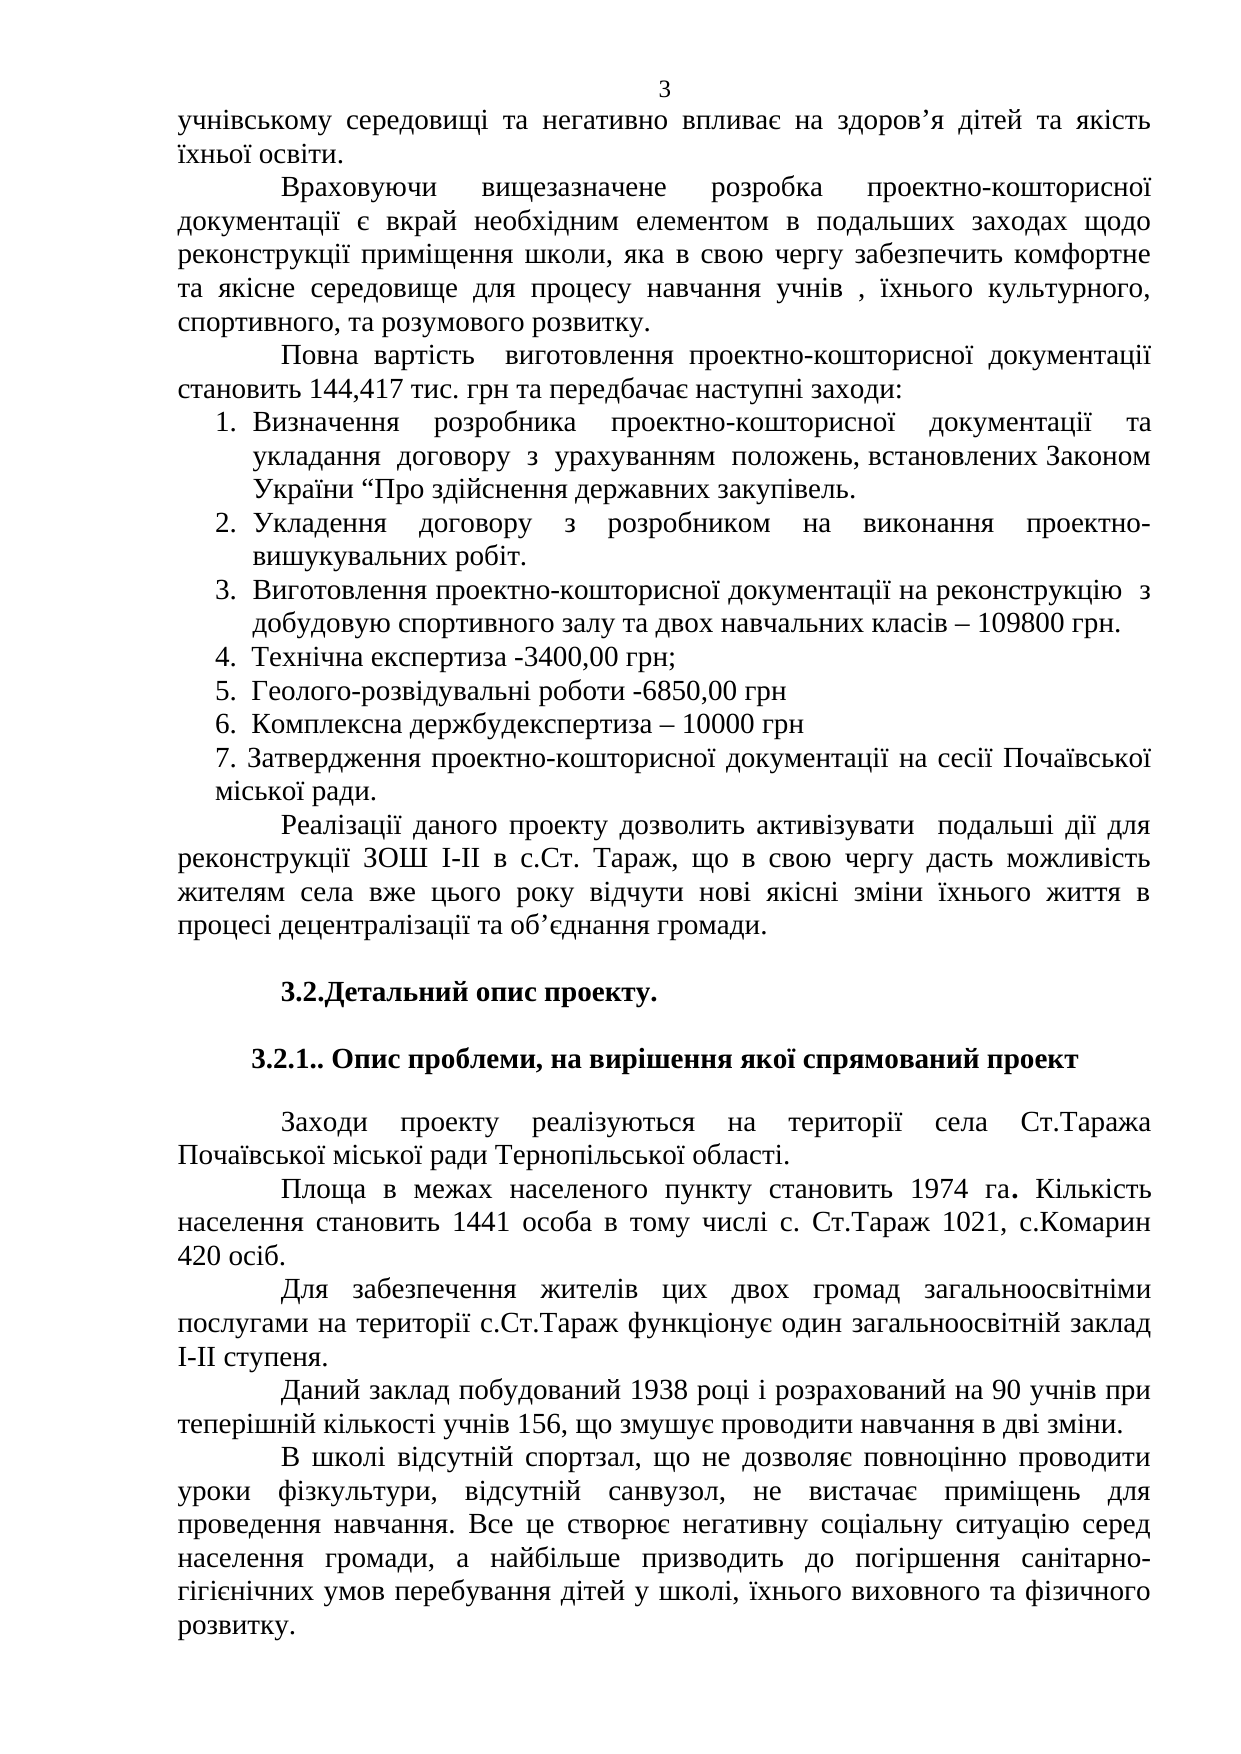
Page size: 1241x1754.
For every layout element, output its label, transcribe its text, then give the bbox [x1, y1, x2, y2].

text В школі відсутній спортзал, що не дозволяє повноцінно проводити уроки фізкультури, відсутній санвузол, не вистачає приміщень для проведення навчання. Все це створює негативну соціальну ситуацію серед населення громади, а найбільше призводить до погіршення санітарно-гігієнічних умов перебування дітей у школі, їхнього виховного та фізичного розвитку. [177, 1439, 1152, 1641]
text 7. Затвердження проектно-кошторисної документації на сесії Почаївської міської ради. [215, 740, 1152, 807]
text 3.2.Детальний опис проекту. [281, 974, 1152, 1008]
text Заходи проекту реалізуються на території села Ст.Таража Почаївської міської ради Тернопільської області. [177, 1104, 1152, 1171]
text Реалізації даного проекту дозволить активізувати подальші дії для реконструкції ЗОШ I-II в с.Ст. Тараж, що в свою чергу дасть можливість жителям села вже цього року відчути нові якісні зміни їхнього життя в процесі децентралізації та об’єднання громади. [177, 807, 1152, 941]
list Укладення договору з розробником на виконання проектно-вишукувальних робіт. [215, 505, 1152, 572]
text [177, 102, 1152, 169]
text Площа в межах населеного пункту становить 1974 га. Кількість населення становить 1441 особа в тому числі с. Ст.Тараж 1021, с.Комарин 420 осіб. [177, 1171, 1152, 1272]
text 6. Комплексна держбудекспертиза – 10000 грн [215, 706, 1152, 740]
text 4. Технічна експертиза -3400,00 грн; [215, 639, 1152, 673]
text Для забезпечення жителів цих двох громад загальноосвітніми послугами на території с.Ст.Тараж функціонує один загальноосвітній заклад I-II ступеня. [177, 1272, 1152, 1372]
list Виготовлення проектно-кошторисної документації на реконструкцію з добудовую спортивного залу та двох навчальних класів – 109800 грн. [215, 572, 1152, 639]
list Визначення розробника проектно-кошторисної документації та укладання договору з урахуванням положень, встановлених Законом України “Про здійснення державних закупівель. [215, 404, 1152, 505]
text 5. Геолого-розвідувальні роботи -6850,00 грн [215, 673, 1152, 706]
text Повна вартість виготовлення проектно-кошторисної документації становить 144,417 тис. грн та передбачає наступні заходи: [177, 337, 1152, 404]
text Даний заклад побудований 1938 році і розрахований на 90 учнів при теперішній кількості учнів 156, що змушує проводити навчання в дві зміни. [177, 1372, 1152, 1439]
text Враховуючи вищезазначене розробка проектно-кошторисної документації є вкрай необхідним елементом в подальших заходах щодо реконструкції приміщення школи, яка в свою чергу забезпечить комфортне та якісне середовище для процесу навчання учнів , їхнього культурного, спортивного, та розумового розвитку. [177, 169, 1152, 337]
text 3.2.1.. Опис проблеми, на вирішення якої спрямований проект [177, 1042, 1152, 1075]
